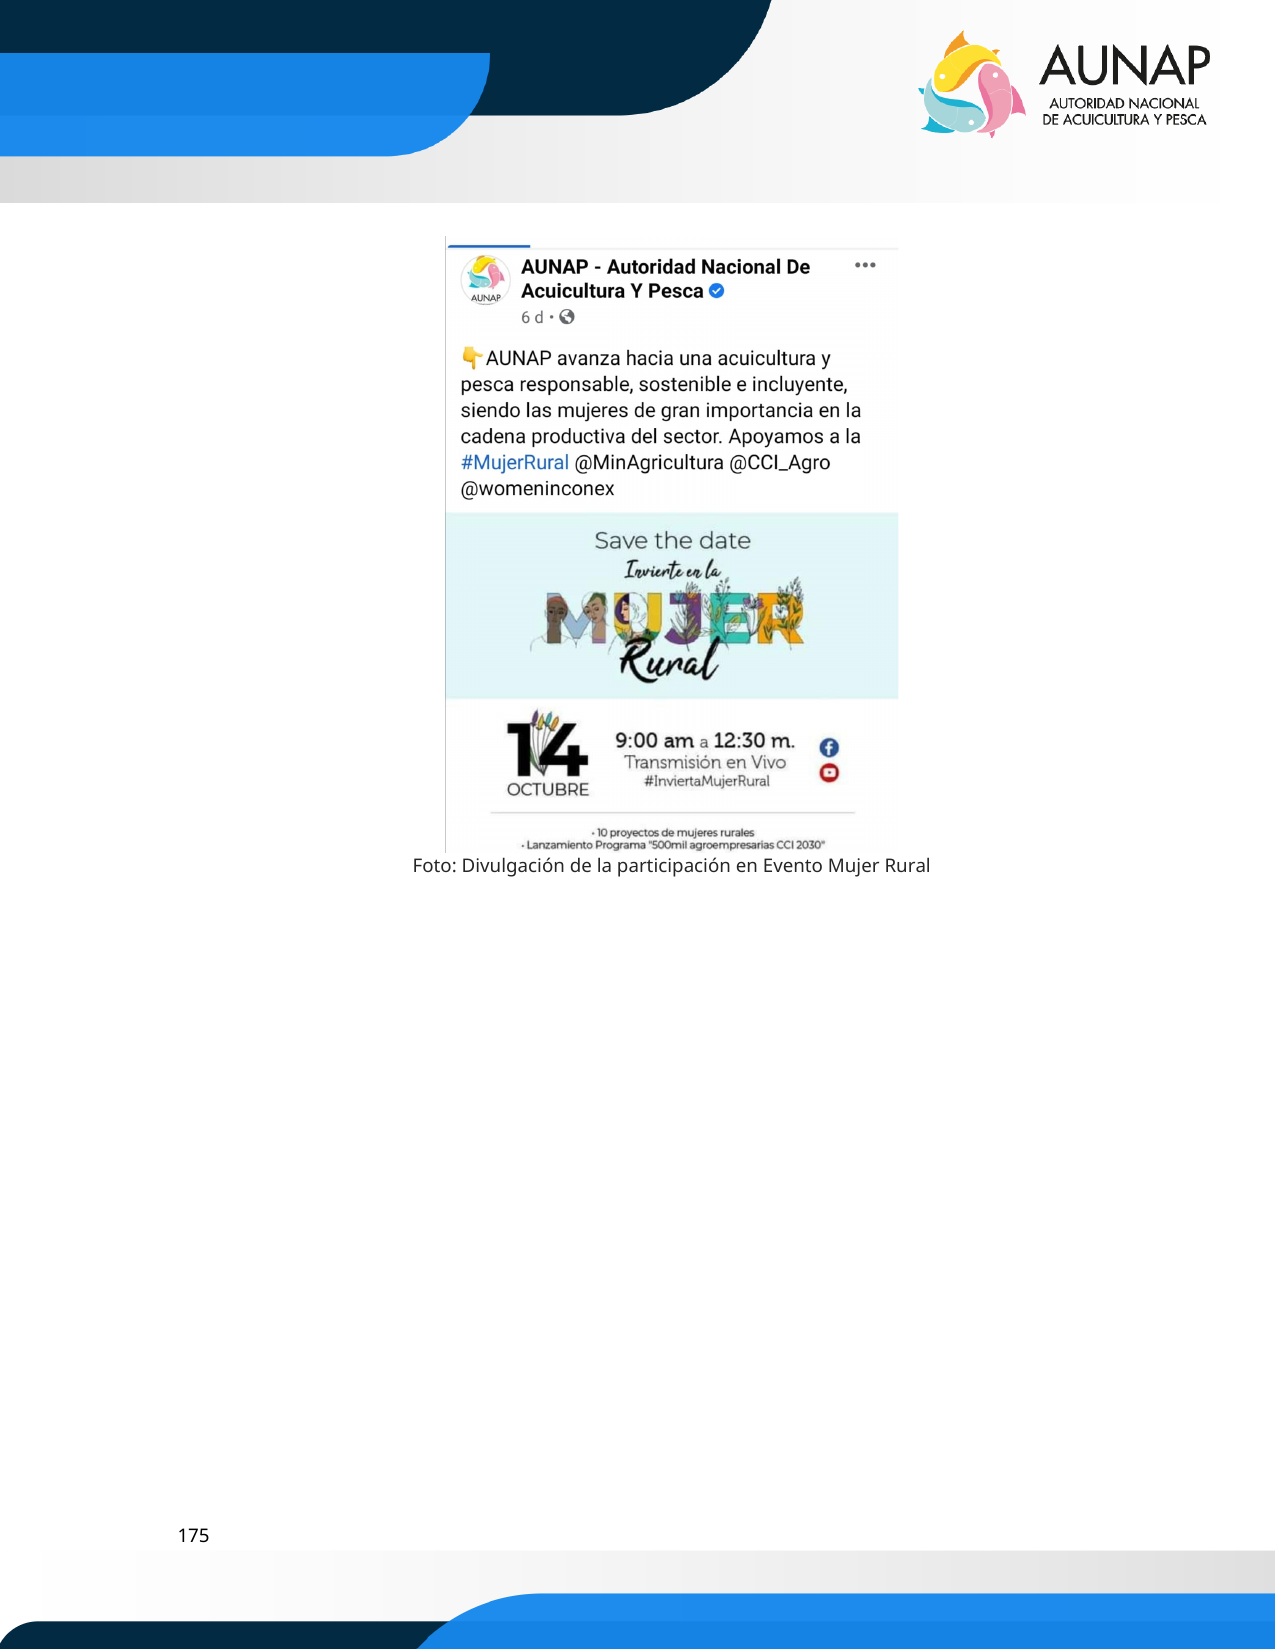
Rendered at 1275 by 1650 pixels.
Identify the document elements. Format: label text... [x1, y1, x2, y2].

text Foto: Divulgación de la participación en Evento Mujer Rural [177, 852, 1166, 878]
picture [445, 236, 899, 853]
picture [0, 1440, 1275, 1649]
picture [0, 0, 1275, 215]
